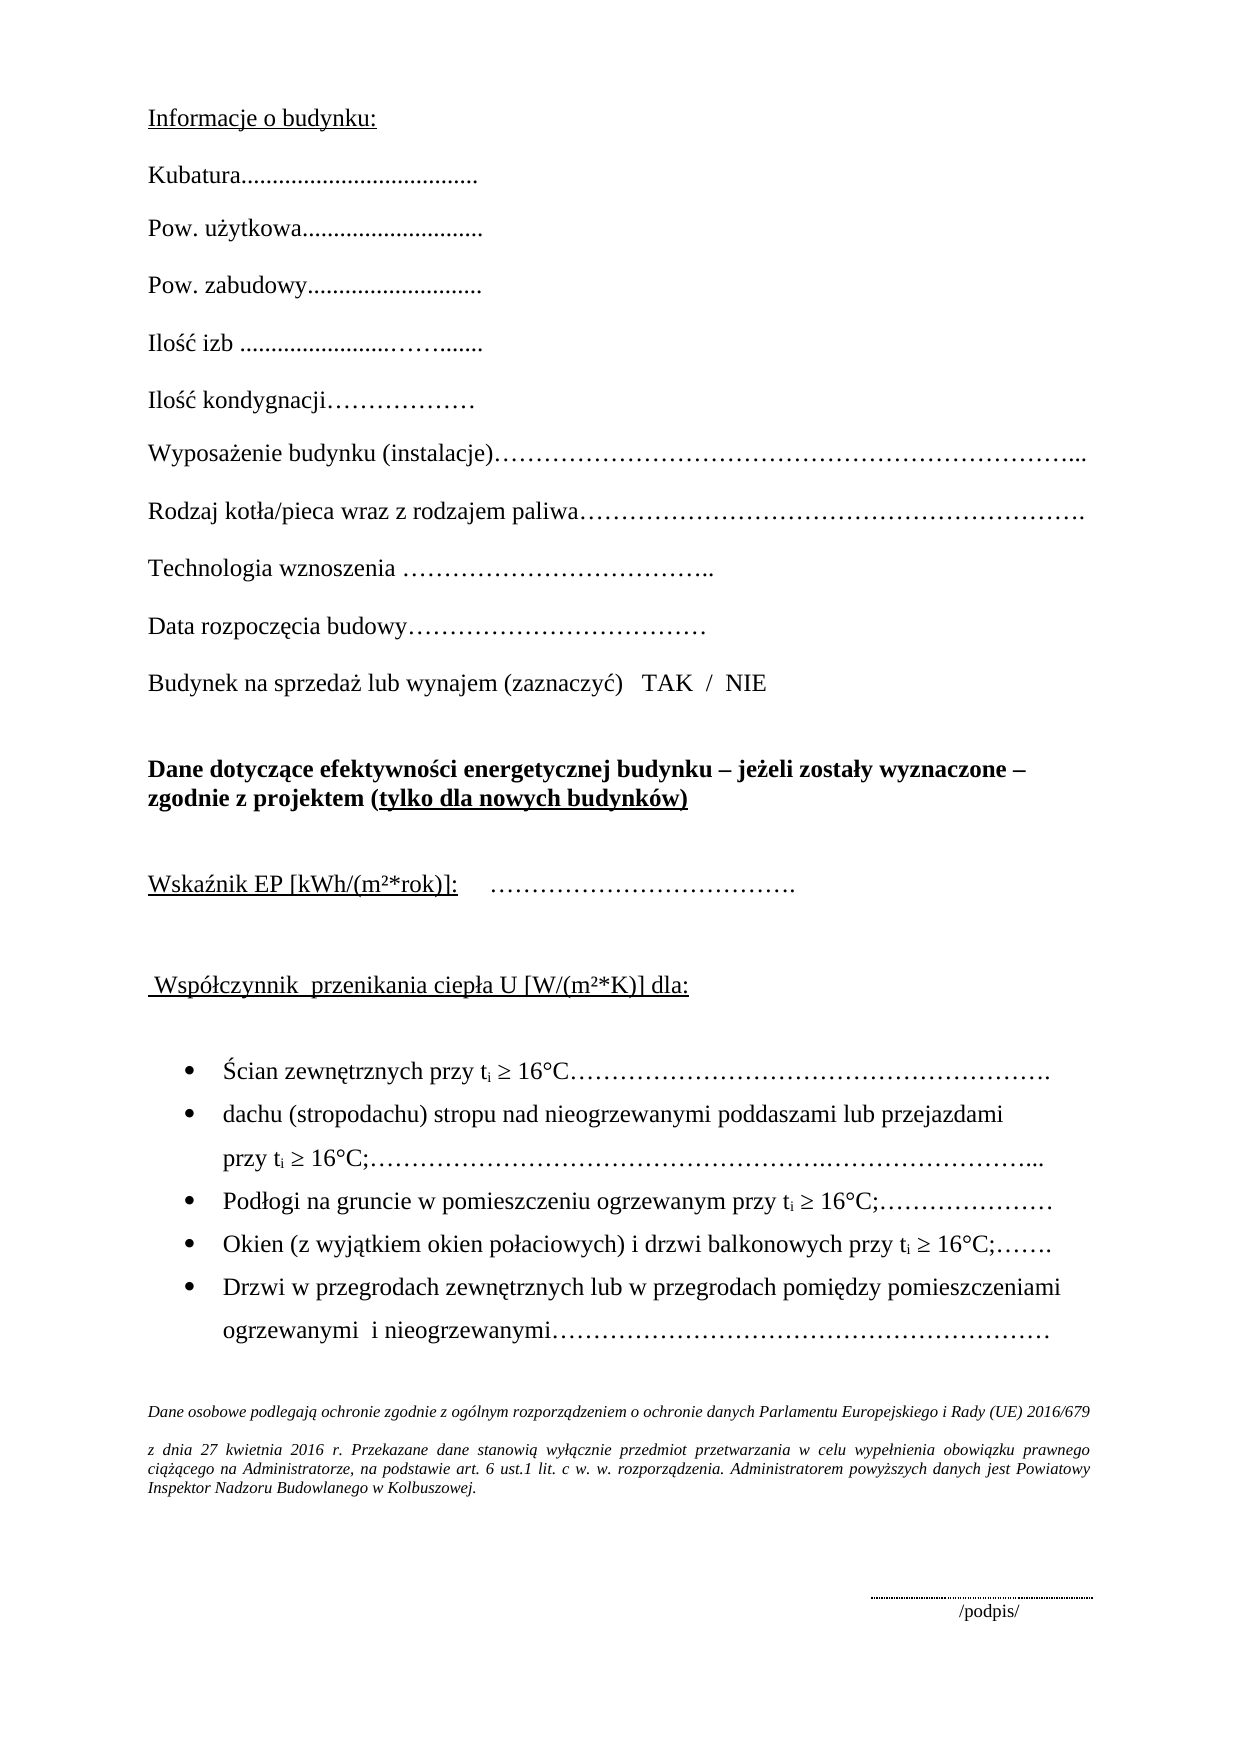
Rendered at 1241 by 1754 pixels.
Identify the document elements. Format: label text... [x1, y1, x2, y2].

text Pow. użytkowa............................. [148, 213, 1093, 242]
list dachu (stropodachu) stropu nad nieogrzewanymi poddaszami lub przejazdami przy ti ≥ 16°C;……………………………………………….……………………... [185, 1099, 1093, 1171]
list Ścian zewnętrznych przy ti ≥ 16°C…………………………………………………. [185, 1056, 1093, 1085]
text Technologia wznoszenia ……………………………….. [148, 553, 1093, 582]
text Wyposażenie budynku (instalacje)……………………………………………………………... [148, 438, 1093, 467]
text Rodzaj kotła/pieca wraz z rodzajem paliwa……………………………………………………. [148, 496, 1093, 524]
list Drzwi w przegrodach zewnętrznych lub w przegrodach pomiędzy pomieszczeniami ogrzewanymi i nieogrzewanymi…………………………………………………… [185, 1272, 1093, 1344]
text Data rozpoczęcia budowy……………………………… [148, 611, 1093, 639]
list Okien (z wyjątkiem okien połaciowych) i drzwi balkonowych przy ti ≥ 16°C;……. [185, 1229, 1093, 1258]
text /podpis/ [959, 1600, 1093, 1622]
text Ilość izb ........................……....... [148, 328, 1093, 357]
text Współczynnik przenikania ciepła U [W/(m²*K)] dla: [148, 970, 1093, 999]
text Budynek na sprzedaż lub wynajem (zaznaczyć) TAK / NIE [148, 668, 1093, 697]
list Podłogi na gruncie w pomieszczeniu ogrzewanym przy ti ≥ 16°C;………………… [185, 1186, 1093, 1214]
text Ilość kondygnacji……………… [148, 385, 1093, 414]
text Pow. zabudowy............................ [148, 270, 1093, 299]
text Wskaźnik EP [kWh/(m²*rok)]: ………………………………. [148, 869, 1093, 898]
text Kubatura...................................... [148, 160, 1093, 189]
text Dane dotyczące efektywności energetycznej budynku – jeżeli zostały wyznaczone – zgodnie z projektem (tylko dla nowych budynków) [148, 754, 1093, 812]
text Informacje o budynku: [148, 103, 1093, 131]
text Dane osobowe podlegają ochronie zgodnie z ogólnym rozporządzeniem o ochronie danych Parlamentu Europejskiego i Rady (UE) 2016/679 z dnia 27 kwietnia 2016 r. Przekazane dane stanowią wyłącznie przedmiot przetwarzania w celu wypełnienia obowiązku prawnego ciążącego na Administratorze, na podstawie art. 6 ust.1 lit. c w. w. rozporządzenia. Administratorem powyższych danych jest Powiatowy Inspektor Nadzoru Budowlanego w Kolbuszowej. [148, 1401, 1093, 1497]
